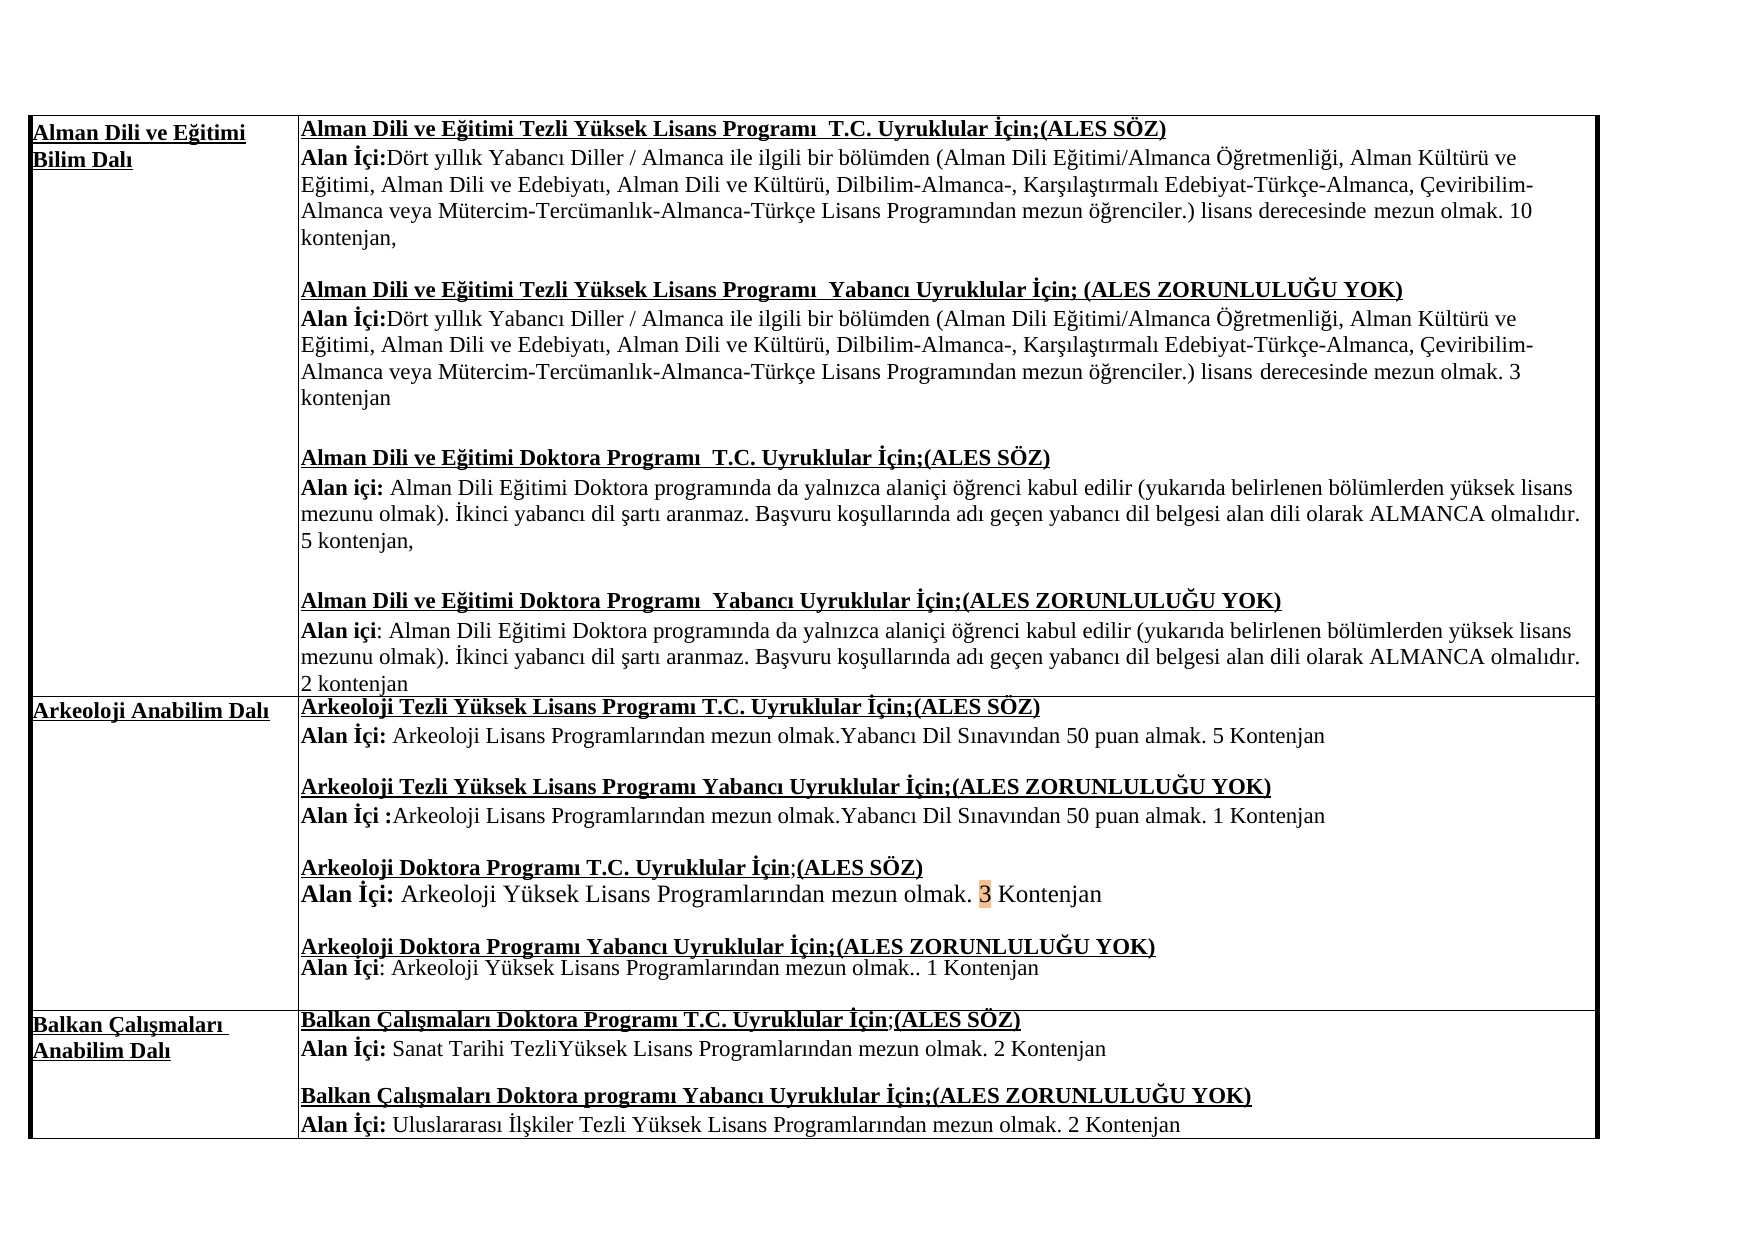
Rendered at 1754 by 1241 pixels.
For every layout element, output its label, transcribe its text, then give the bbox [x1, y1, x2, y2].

table_cell Alman Dili ve Eğitimi Bilim Dalı [33, 116, 298, 696]
table_cell Alman Dili ve Eğitimi Tezli Yüksek Lisans Programı T.C. Uyruklular İçin;(ALES SÖZ) Alan İçi:Dört yıllık Yabancı Diller / Almanca ile ilgili bir bölümden (Alman Dili Eğitimi/Almanca Öğretmenliği, Alman Kültürü ve Eğitimi, Alman Dili ve Edebiyatı, Alman Dili ve Kültürü, Dilbilim-Almanca-, Karşılaştırmalı Edebiyat-Türkçe-Almanca, Çeviribilim-Almanca veya Mütercim-Tercümanlık-Almanca-Türkçe Lisans Programından mezun öğrenciler.) lisans derecesinde mezun olmak. 10 kontenjan, Alman Dili ve Eğitimi Tezli Yüksek Lisans Programı Yabancı Uyruklular İçin; (ALES ZORUNLULUĞU YOK) Alan İçi:Dört yıllık Yabancı Diller / Almanca ile ilgili bir bölümden (Alman Dili Eğitimi/Almanca Öğretmenliği, Alman Kültürü ve Eğitimi, Alman Dili ve Edebiyatı, Alman Dili ve Kültürü, Dilbilim-Almanca-, Karşılaştırmalı Edebiyat-Türkçe-Almanca, Çeviribilim-Almanca veya Mütercim-Tercümanlık-Almanca-Türkçe Lisans Programından mezun öğrenciler.) lisans derecesinde mezun olmak. 3 kontenjan Alman Dili ve Eğitimi Doktora Programı T.C. Uyruklular İçin;(ALES SÖZ) Alan içi: Alman Dili Eğitimi Doktora programında da yalnızca alaniçi öğrenci kabul edilir (yukarıda belirlenen bölümlerden yüksek lisans mezunu olmak). İkinci yabancı dil şartı aranmaz. Başvuru koşullarında adı geçen yabancı dil belgesi alan dili olarak ALMANCA olmalıdır. 5 kontenjan, Alman Dili ve Eğitimi Doktora Programı Yabancı Uyruklular İçin;(ALES ZORUNLULUĞU YOK) Alan içi: Alman Dili Eğitimi Doktora programında da yalnızca alaniçi öğrenci kabul edilir (yukarıda belirlenen bölümlerden yüksek lisans mezunu olmak). İkinci yabancı dil şartı aranmaz. Başvuru koşullarında adı geçen yabancı dil belgesi alan dili olarak ALMANCA olmalıdır. 2 kontenjan [299, 116, 1595, 696]
table_cell Arkeoloji Tezli Yüksek Lisans Programı T.C. Uyruklular İçin;(ALES SÖZ) Alan İçi: Arkeoloji Lisans Programlarından mezun olmak.Yabancı Dil Sınavından 50 puan almak. 5 Kontenjan Arkeoloji Tezli Yüksek Lisans Programı Yabancı Uyruklular İçin;(ALES ZORUNLULUĞU YOK) Alan İçi :Arkeoloji Lisans Programlarından mezun olmak.Yabancı Dil Sınavından 50 puan almak. 1 Kontenjan Arkeoloji Doktora Programı T.C. Uyruklular İçin;(ALES SÖZ) Alan İçi: Arkeoloji Yüksek Lisans Programlarından mezun olmak. 3 Kontenjan Arkeoloji Doktora Programı Yabancı Uyruklular İçin;(ALES ZORUNLULUĞU YOK) Alan İçi: Arkeoloji Yüksek Lisans Programlarından mezun olmak.. 1 Kontenjan [299, 697, 1595, 1010]
table_cell Arkeoloji Anabilim Dalı [33, 697, 298, 1010]
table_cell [299, 1011, 1595, 1138]
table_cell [33, 1011, 298, 1138]
